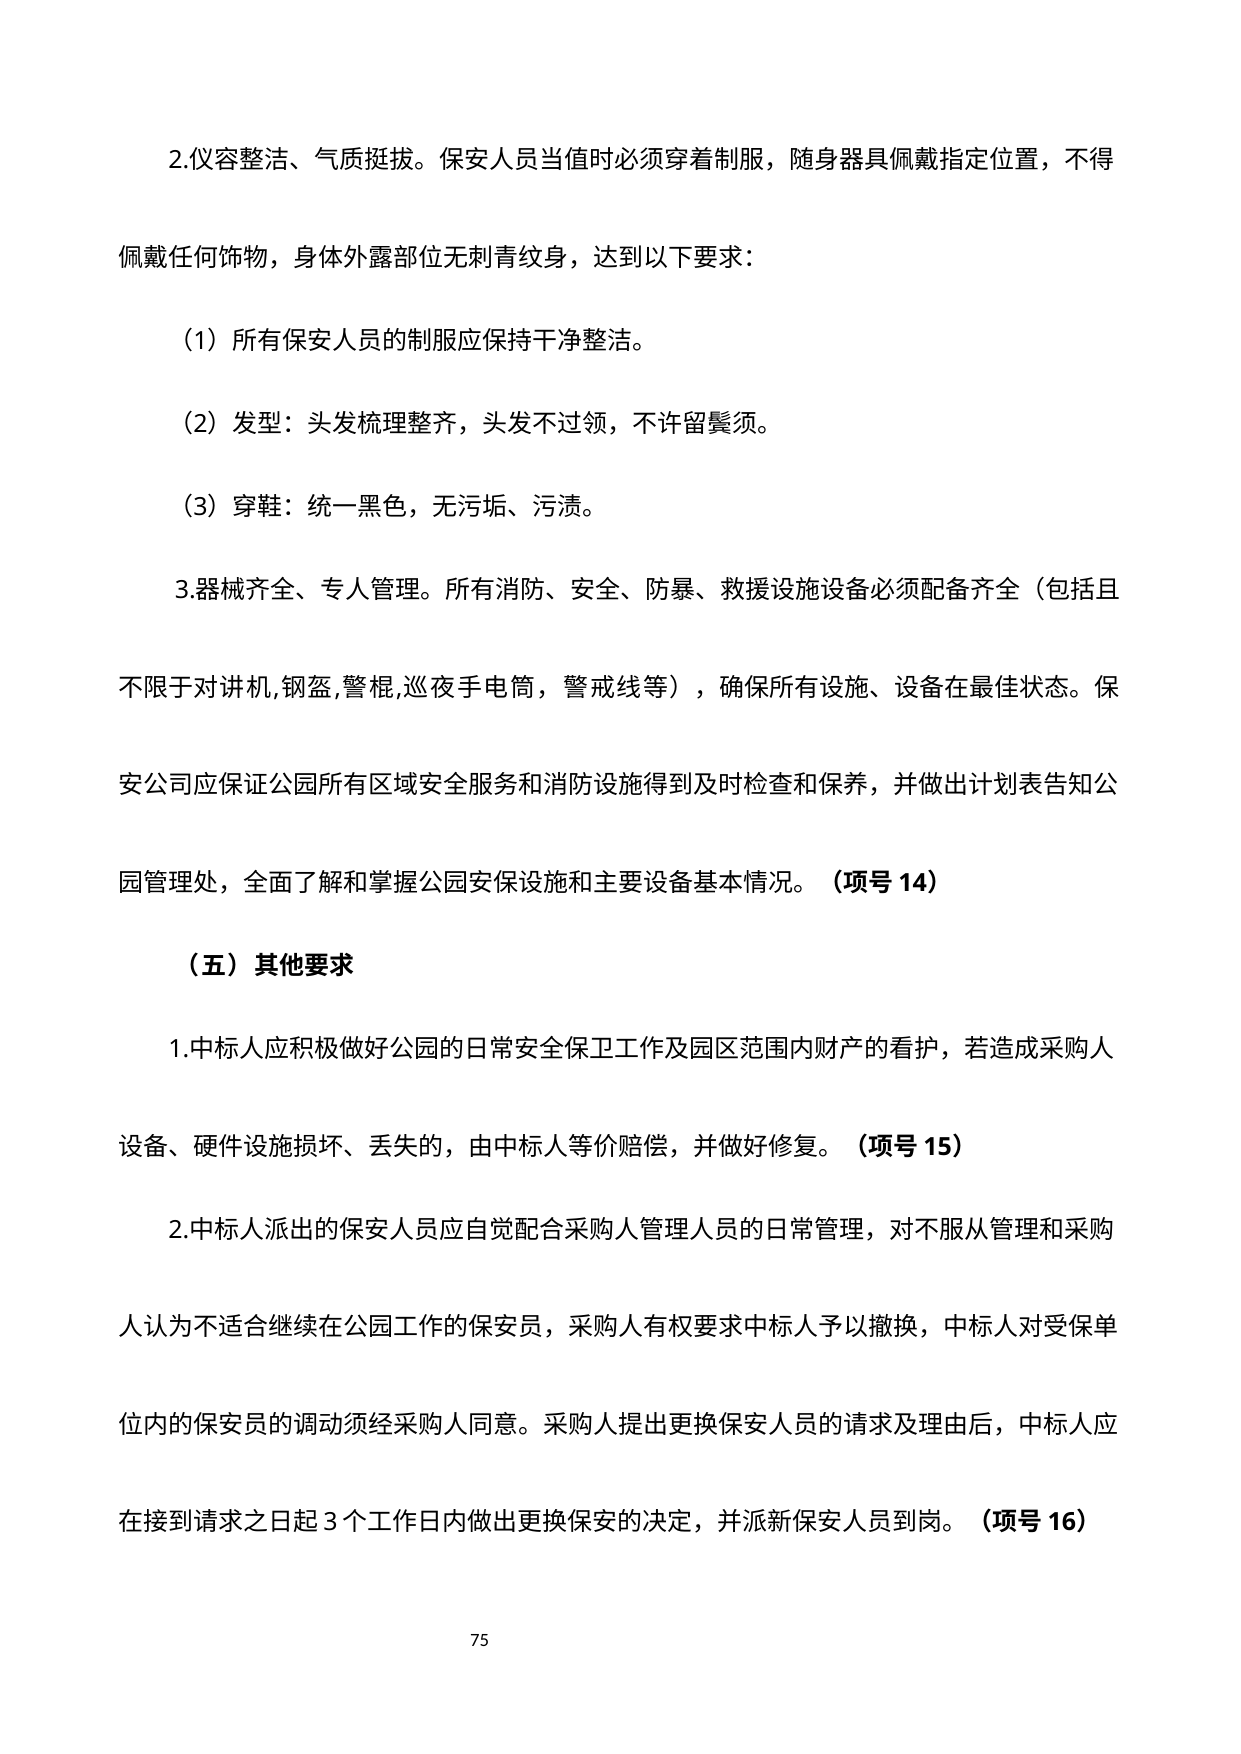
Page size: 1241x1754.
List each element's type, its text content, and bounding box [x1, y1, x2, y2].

text 1.中标人应积极做好公园的日常安全保卫工作及园区范围内财产的看护，若造成采购人设备、硬件设施损坏、丢失的，由中标人等价赔偿，并做好修复。（项号15） [118, 1014, 1122, 1177]
text 2.仪容整洁、气质挺拔。保安人员当值时必须穿着制服，随身器具佩戴指定位置，不得佩戴任何饰物，身体外露部位无刺青纹身，达到以下要求： [118, 125, 1122, 288]
text （3）穿鞋：统一黑色，无污垢、污渍。 [118, 472, 1122, 537]
text （2）发型：头发梳理整齐，头发不过领，不许留鬓须。 [118, 389, 1122, 454]
text 2.中标人派出的保安人员应自觉配合采购人管理人员的日常管理，对不服从管理和采购人认为不适合继续在公园工作的保安员，采购人有权要求中标人予以撤换，中标人对受保单位内的保安员的调动须经采购人同意。采购人提出更换保安人员的请求及理由后，中标人应在接到请求之日起3个工作日内做出更换保安的决定，并派新保安人员到岗。（项号16） [118, 1195, 1122, 1552]
text 3.器械齐全、专人管理。所有消防、安全、防暴、救援设施设备必须配备齐全（包括且不限于对讲机,钢盔,警棍,巡夜手电筒，警戒线等），确保所有设施、设备在最佳状态。保安公司应保证公园所有区域安全服务和消防设施得到及时检查和保养，并做出计划表告知公园管理处，全面了解和掌握公园安保设施和主要设备基本情况。（项号14） [118, 555, 1122, 913]
text （五）其他要求 [118, 931, 1122, 996]
text （1）所有保安人员的制服应保持干净整洁。 [118, 306, 1122, 371]
